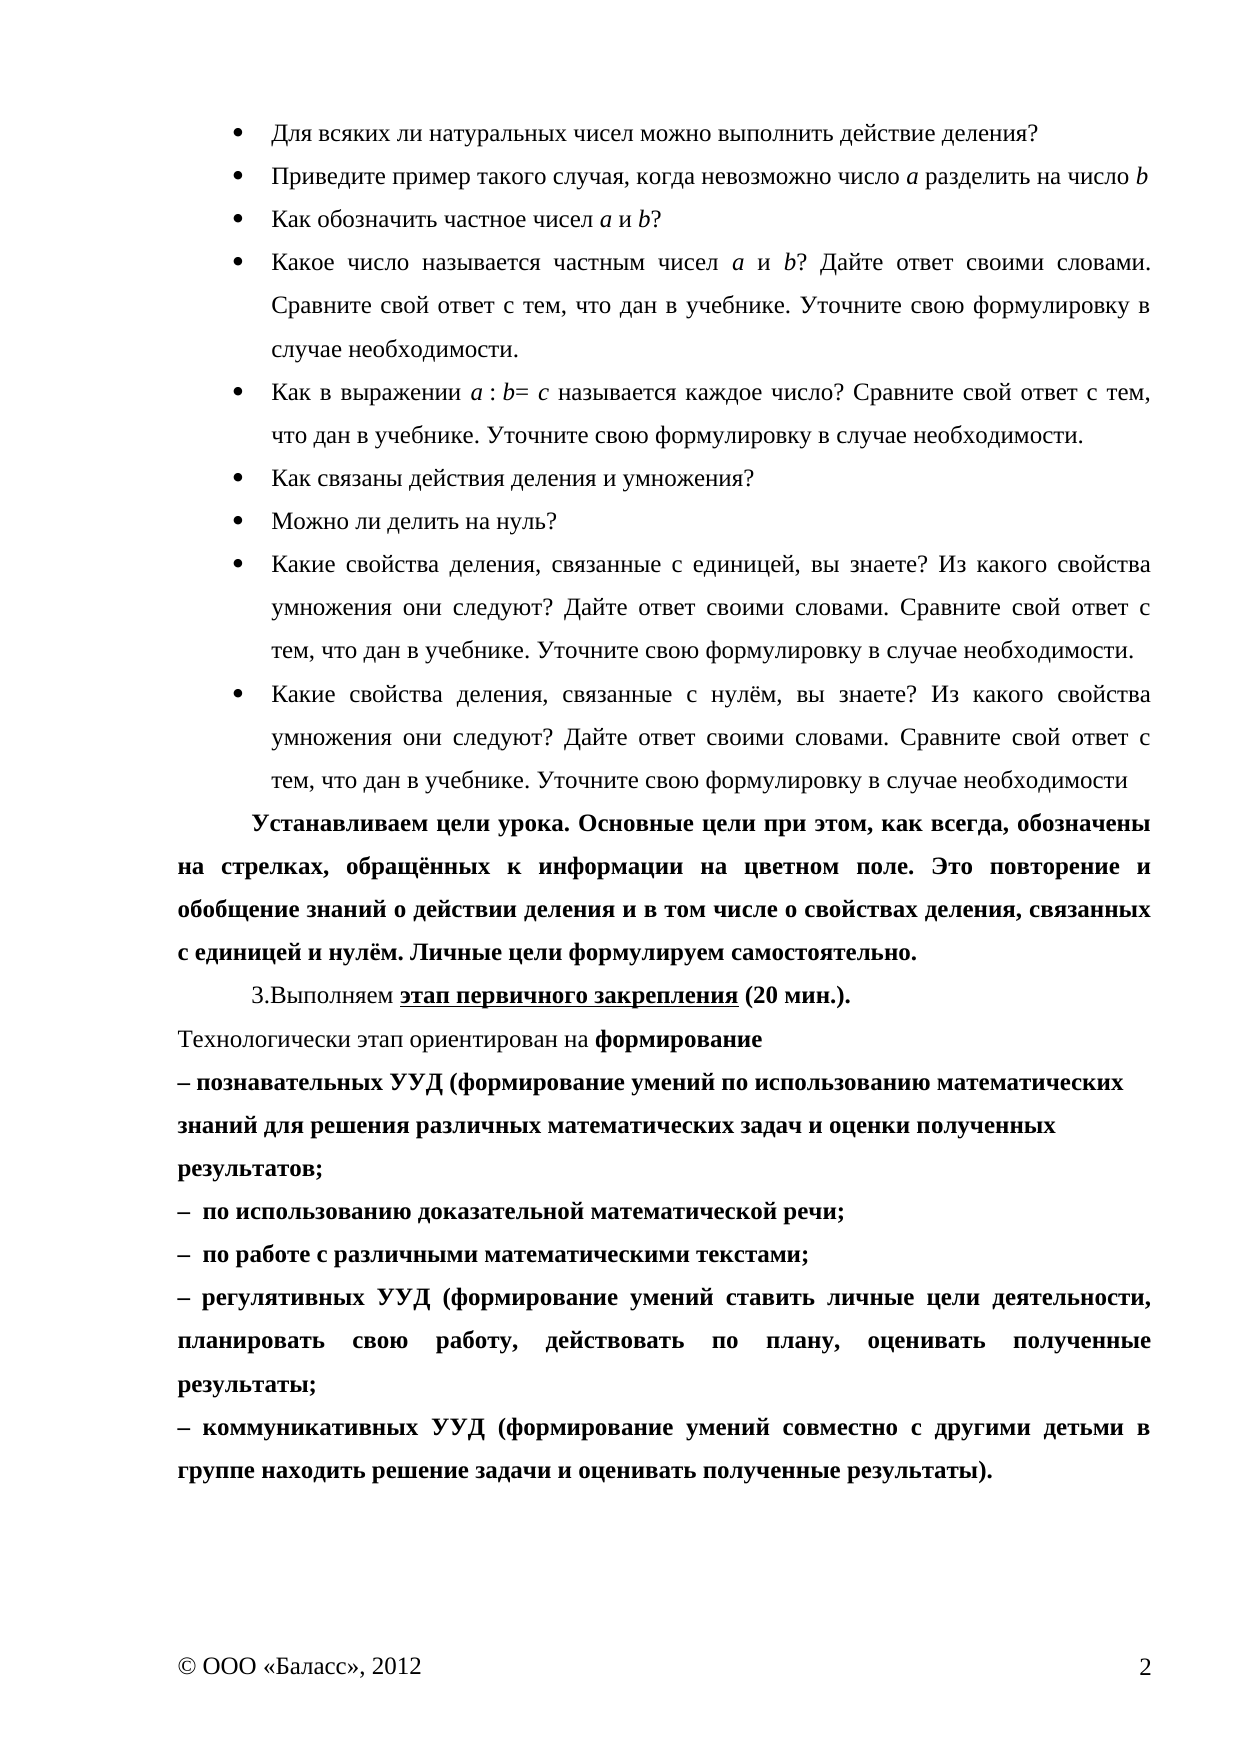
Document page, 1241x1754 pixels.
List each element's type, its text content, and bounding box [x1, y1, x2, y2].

list Какие свойства деления, связанные с нулём, вы знаете? Из какого свойства умножения они следуют? Дайте ответ своими словами. Сравните свой ответ с тем, что дан в учебнике. Уточните свою формулировку в случае необходимости [233, 679, 1152, 794]
list Можно ли делить на нуль? [233, 506, 1152, 535]
list Как обозначить частное чисел a и b? [233, 204, 1152, 233]
text – регулятивных УУД (формирование умений ставить личные цели деятельности, планировать свою работу, действовать по плану, оценивать полученные результаты; [177, 1282, 1152, 1397]
text – по работе с различными математическими текстами; [177, 1239, 1152, 1268]
text Технологически этап ориентирован на формирование [177, 1024, 1152, 1052]
list Какие свойства деления, связанные с единицей, вы знаете? Из какого свойства умножения они следуют? Дайте ответ своими словами. Сравните свой ответ с тем, что дан в учебнике. Уточните свою формулировку в случае необходимости. [233, 549, 1152, 664]
text – познавательных УУД (формирование умений по использованию математических знаний для решения различных математических задач и оценки полученных результатов; [177, 1067, 1152, 1182]
list Как связаны действия деления и умножения? [233, 463, 1152, 492]
list Для всяких ли натуральных чисел можно выполнить действие деления? [233, 118, 1152, 147]
list Приведите пример такого случая, когда невозможно число a разделить на число b [233, 161, 1152, 190]
list Как в выражении а : b= с называется каждое число? Сравните свой ответ с тем, что дан в учебнике. Уточните свою формулировку в случае необходимости. [233, 377, 1152, 449]
text Устанавливаем цели урока. Основные цели при этом, как всегда, обозначены на стрелках, обращённых к информации на цветном поле. Это повторение и обобщение знаний о действии деления и в том числе о свойствах деления, связанных с единицей и нулём. Личные цели формулируем самостоятельно. [177, 808, 1152, 966]
text – по использованию доказательной математической речи; [177, 1196, 1152, 1225]
text 3.Выполняем этап первичного закрепления (20 мин.). [177, 981, 1152, 1009]
list Какое число называется частным чисел a и b? Дайте ответ своими словами. Сравните свой ответ с тем, что дан в учебнике. Уточните свою формулировку в случае необходимости. [233, 247, 1152, 362]
text – коммуникативных УУД (формирование умений совместно с другими детьми в группе находить решение задачи и оценивать полученные результаты). [177, 1412, 1152, 1484]
